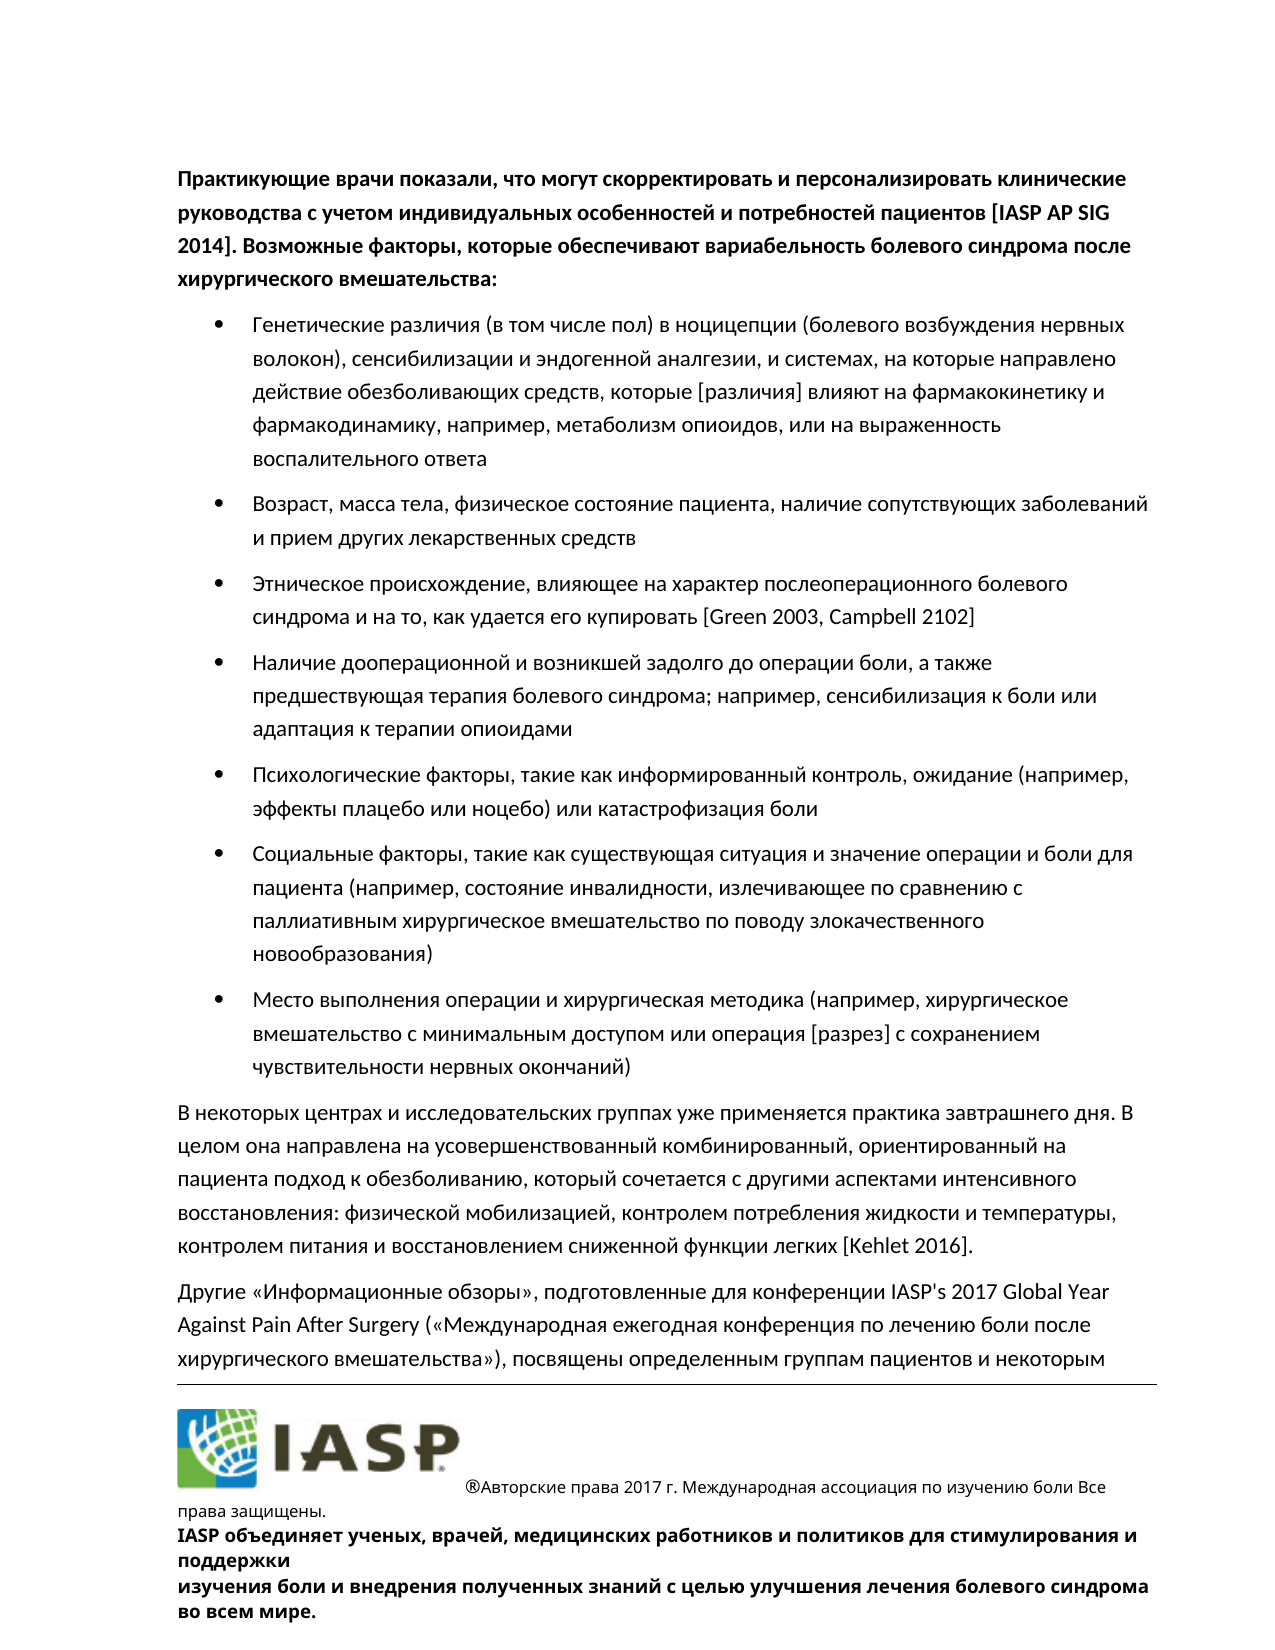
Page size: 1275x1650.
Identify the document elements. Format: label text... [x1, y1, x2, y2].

list Психологические факторы, такие как информированный контроль, ожидание (например, эффекты плацебо или ноцебо) или катастрофизация боли [215, 756, 1157, 823]
list Возраст, масса тела, физическое состояние пациента, наличие сопутствующих заболеваний и прием других лекарственных средств [215, 485, 1157, 552]
list Социальные факторы, такие как существующая ситуация и значение операции и боли для пациента (например, состояние инвалидности, излечивающее по сравнению с паллиативным хирургическое вмешательство по поводу злокачественного новообразования) [215, 835, 1157, 968]
list Этническое происхождение, влияющее на характер послеоперационного болевого синдрома и на то, как удается его купировать [Green 2003, Campbell 2102] [215, 564, 1157, 631]
list Генетические различия (в том числе пол) в ноцицепции (болевого возбуждения нервных волокон), сенсибилизации и эндогенной аналгезии, и системах, на которые направлено действие обезболивающих средств, которые [различия] влияют на фармакокинетику и фармакодинамику, например, метаболизм опиоидов, или на выраженность воспалительного ответа [215, 306, 1157, 473]
text Практикующие врачи показали, что могут скорректировать и персонализировать клинические руководства с учетом индивидуальных особенностей и потребностей пациентов [IASP AP SIG 2014]. Возможные факторы, которые обеспечивают вариабельность болевого синдрома после хирургического вмешательства: [177, 160, 1157, 293]
list Место выполнения операции и хирургическая методика (например, хирургическое вмешательство с минимальным доступом или операция [разрез] с сохранением чувствительности нервных окончаний) [215, 981, 1157, 1081]
list Наличие дооперационной и возникшей задолго до операции боли, а также предшествующая терапия болевого синдрома; например, сенсибилизация к боли или адаптация к терапии опиоидами [215, 643, 1157, 743]
picture [177, 1409, 465, 1494]
text В некоторых центрах и исследовательских группах уже применяется практика завтрашнего дня. В целом она направлена на усовершенствованный комбинированный, ориентированный на пациента подход к обезболиванию, который сочетается с другими аспектами интенсивного восстановления: физической мобилизацией, контролем потребления жидкости и температуры, контролем питания и восстановлением сниженной функции легких [Kehlet 2016]. [177, 1093, 1157, 1260]
